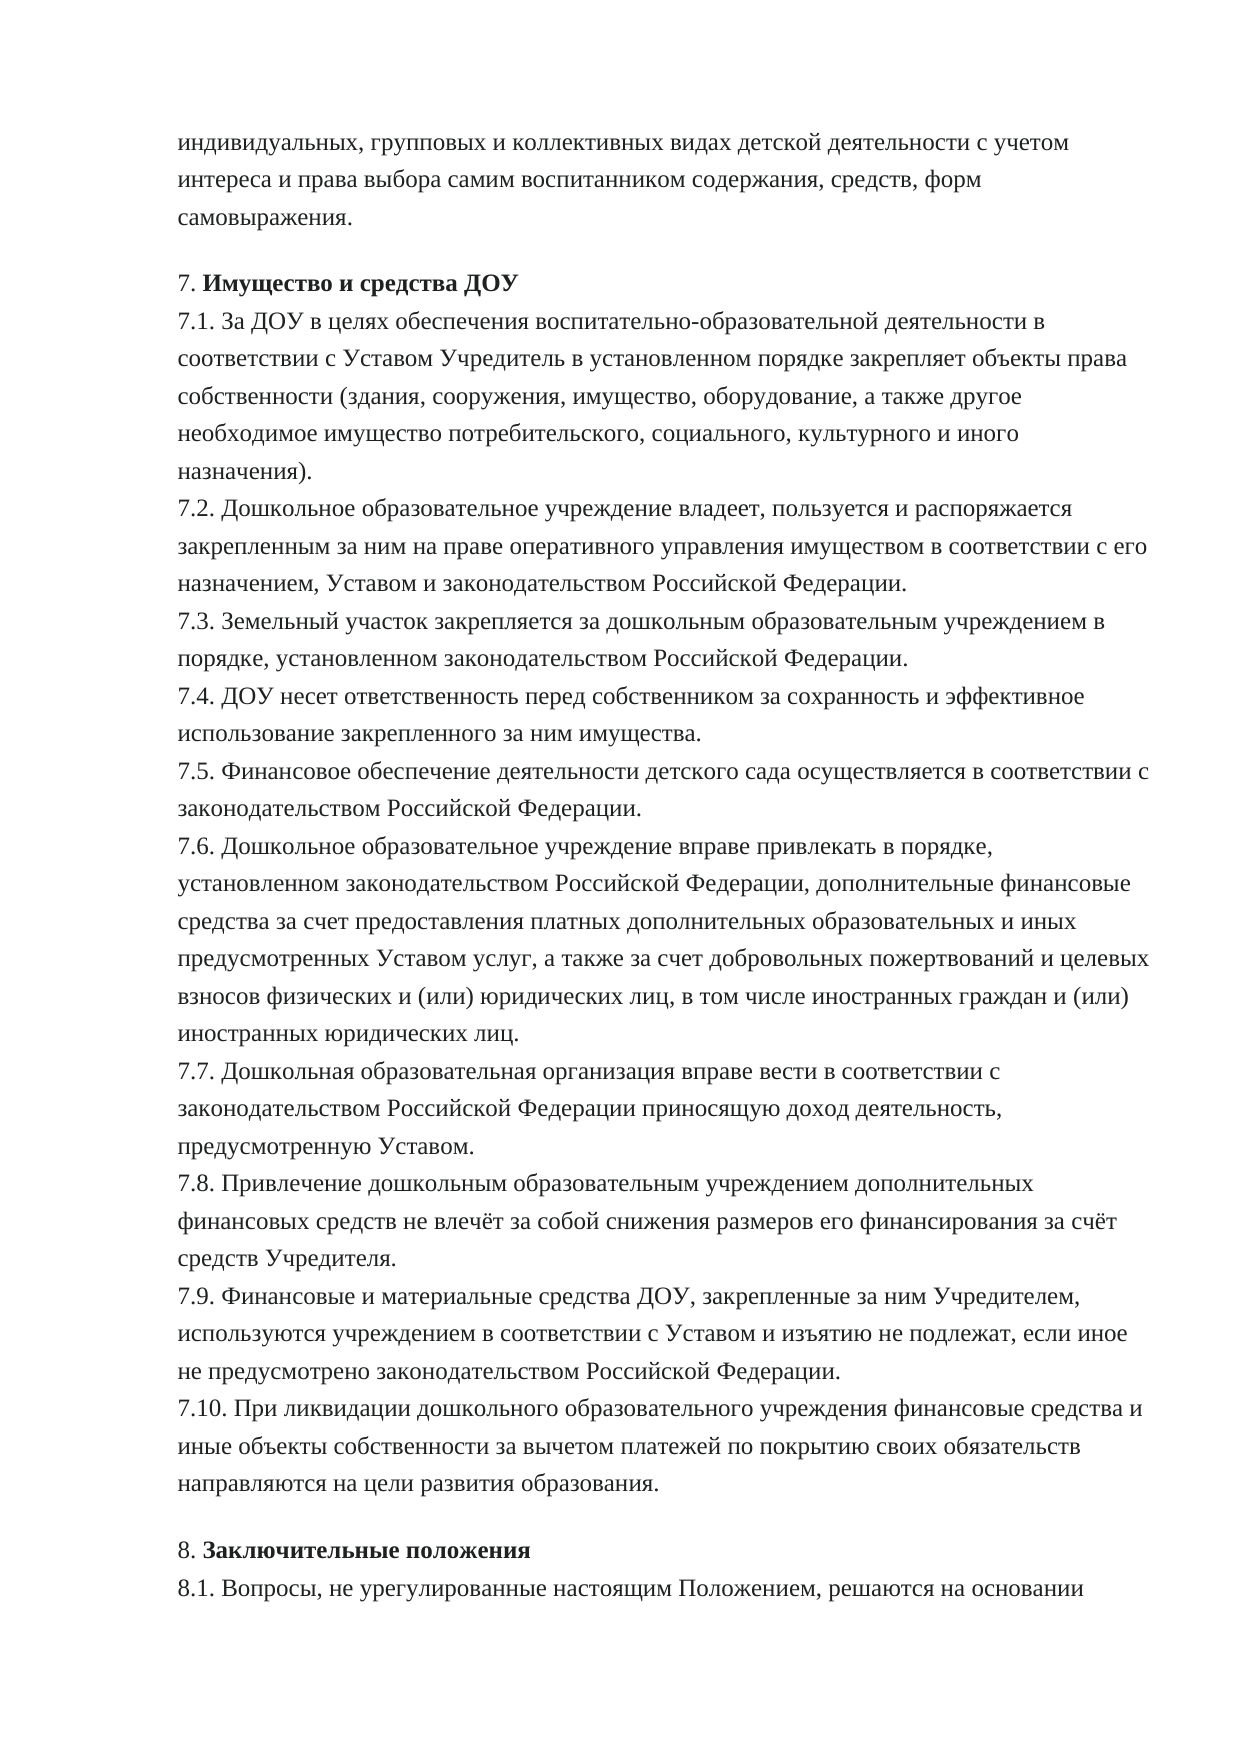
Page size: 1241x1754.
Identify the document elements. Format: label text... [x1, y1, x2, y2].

text 7. Имущество и средства ДОУ 7.1. За ДОУ в целях обеспечения воспитательно-образовательной деятельности в соответствии с Уставом Учредитель в установленном порядке закрепляет объекты права собственности (здания, сооружения, имущество, оборудование, а также другое необходимое имущество потребительского, социального, культурного и иного назначения). 7.2. Дошкольное образовательное учреждение владеет, пользуется и распоряжается закрепленным за ним на праве оперативного управления имуществом в соответствии с его назначением, Уставом и законодательством Российской Федерации. 7.3. Земельный участок закрепляется за дошкольным образовательным учреждением в порядке, установленном законодательством Российской Федерации. 7.4. ДОУ несет ответственность перед собственником за сохранность и эффективное использование закрепленного за ним имущества. 7.5. Финансовое обеспечение деятельности детского сада осуществляется в соответствии с законодательством Российской Федерации. 7.6. Дошкольное образовательное учреждение вправе привлекать в порядке, установленном законодательством Российской Федерации, дополнительные финансовые средства за счет предоставления платных дополнительных образовательных и иных предусмотренных Уставом услуг, а также за счет добровольных пожертвований и целевых взносов физических и (или) юридических лиц, в том числе иностранных граждан и (или) иностранных юридических лиц. 7.7. Дошкольная образовательная организация вправе вести в соответствии с законодательством Российской Федерации приносящую доход деятельность, предусмотренную Уставом. 7.8. Привлечение дошкольным образовательным учреждением дополнительных финансовых средств не влечёт за собой снижения размеров его финансирования за счёт средств Учредителя. 7.9. Финансовые и материальные средства ДОУ, закрепленные за ним Учредителем, используются учреждением в соответствии с Уставом и изъятию не подлежат, если иное не предусмотрено законодательством Российской Федерации. 7.10. При ликвидации дошкольного образовательного учреждения финансовые средства и иные объекты собственности за вычетом платежей по покрытию своих обязательств направляются на цели развития образования. [177, 260, 1152, 1497]
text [177, 118, 1152, 231]
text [177, 1526, 1152, 1601]
